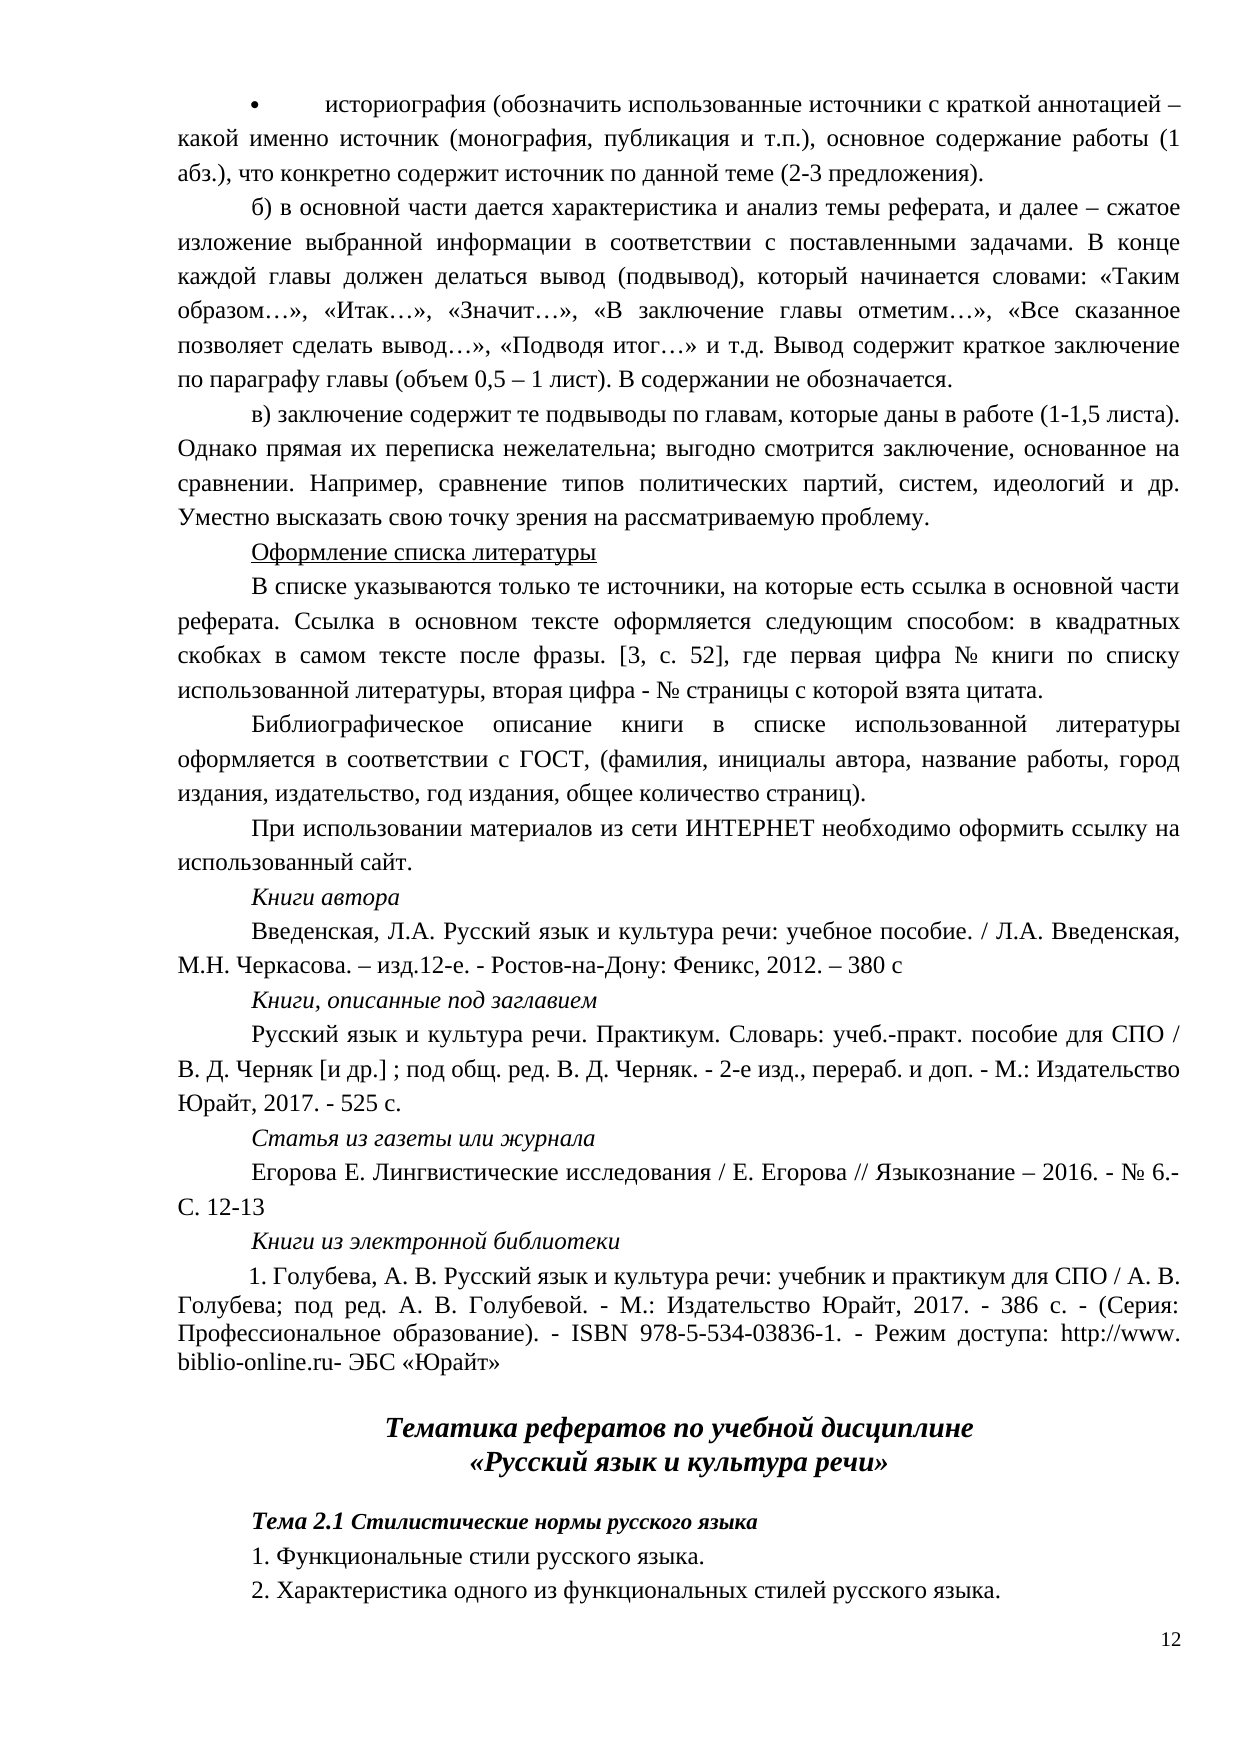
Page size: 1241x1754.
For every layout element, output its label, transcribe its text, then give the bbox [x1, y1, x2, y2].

text Тема 2.1 Стилистические нормы русского языка [177, 1506, 1181, 1535]
text Русский язык и культура речи. Практикум. Словарь: учеб.-практ. пособие для СПО / В. Д. Черняк [и др.] ; под общ. ред. В. Д. Черняк. - 2-е изд., перераб. и доп. - М.: Издательство Юрайт, 2017. - 525 с. [177, 1019, 1181, 1117]
text Статья из газеты или журнала [177, 1123, 1181, 1152]
text Тематика рефератов по учебной дисциплине [177, 1410, 1181, 1444]
text Егорова Е. Лингвистические исследования / Е. Егорова // Языкознание – 2016. - № 6.- С. 12-13 [177, 1157, 1181, 1221]
text «Русский язык и культура речи» [177, 1444, 1181, 1477]
text Введенская, Л.А. Русский язык и культура речи: учебное пособие. / Л.А. Введенская, М.Н. Черкасова. – изд.12-е. - Ростов-на-Дону: Феникс, 2012. – 380 с [177, 916, 1181, 979]
text 1. Функциональные стили русского языка. [177, 1541, 1181, 1569]
list Голубева, А. В. Русский язык и культура речи: учебник и практикум для СПО / А. В. Голубева; под ред. А. В. Голубевой. - М.: Издательство Юрайт, 2017. - 386 с. - (Серия: Профессиональное образование). - ISBN 978-5-534-03836-1. - Режим доступа: http://www. biblio-online.ru- ЭБС «Юрайт» [177, 1261, 1181, 1376]
text В списке указываются только те источники, на которые есть ссылка в основной части реферата. Ссылка в основном тексте оформляется следующим способом: в квадратных скобках в самом тексте после фразы. [3, с. 52], где первая цифра № книги по списку использованной литературы, вторая цифра - № страницы с которой взята цитата. [177, 571, 1181, 703]
text б) в основной части дается характеристика и анализ темы реферата, и далее – сжатое изложение выбранной информации в соответствии с поставленными задачами. В конце каждой главы должен делаться вывод (подвывод), который начинается словами: «Таким образом…», «Итак…», «Значит…», «В заключение главы отметим…», «Все сказанное позволяет сделать вывод…», «Подводя итог…» и т.д. Вывод содержит краткое заключение по параграфу главы (объем 0,5 – 1 лист). В содержании не обозначается. [177, 192, 1181, 393]
text Книги автора [177, 882, 1181, 910]
text При использовании материалов из сети ИНТЕРНЕТ необходимо оформить ссылку на использованный сайт. [177, 813, 1181, 876]
text Книги из электронной библиотеки [177, 1226, 1181, 1255]
text 2. Характеристика одного из функциональных стилей русского языка. [177, 1575, 1181, 1604]
text Оформление списка литературы [177, 537, 1181, 566]
text Библиографическое описание книги в списке использованной литературы оформляется в соответствии с ГОСТ, (фамилия, инициалы автора, название работы, город издания, издательство, год издания, общее количество страниц). [177, 709, 1181, 807]
list историография (обозначить использованные источники с краткой аннотацией – какой именно источник (монография, публикация и т.п.), основное содержание работы (1 абз.), что конкретно содержит источник по данной теме (2-3 предложения). [177, 89, 1181, 186]
text в) заключение содержит те подвыводы по главам, которые даны в работе (1-1,5 листа). Однако прямая их переписка нежелательна; выгодно смотрится заключение, основанное на сравнении. Например, сравнение типов политических партий, систем, идеологий и др. Уместно высказать свою точку зрения на рассматриваемую проблему. [177, 399, 1181, 531]
text Книги, описанные под заглавием [177, 985, 1181, 1014]
